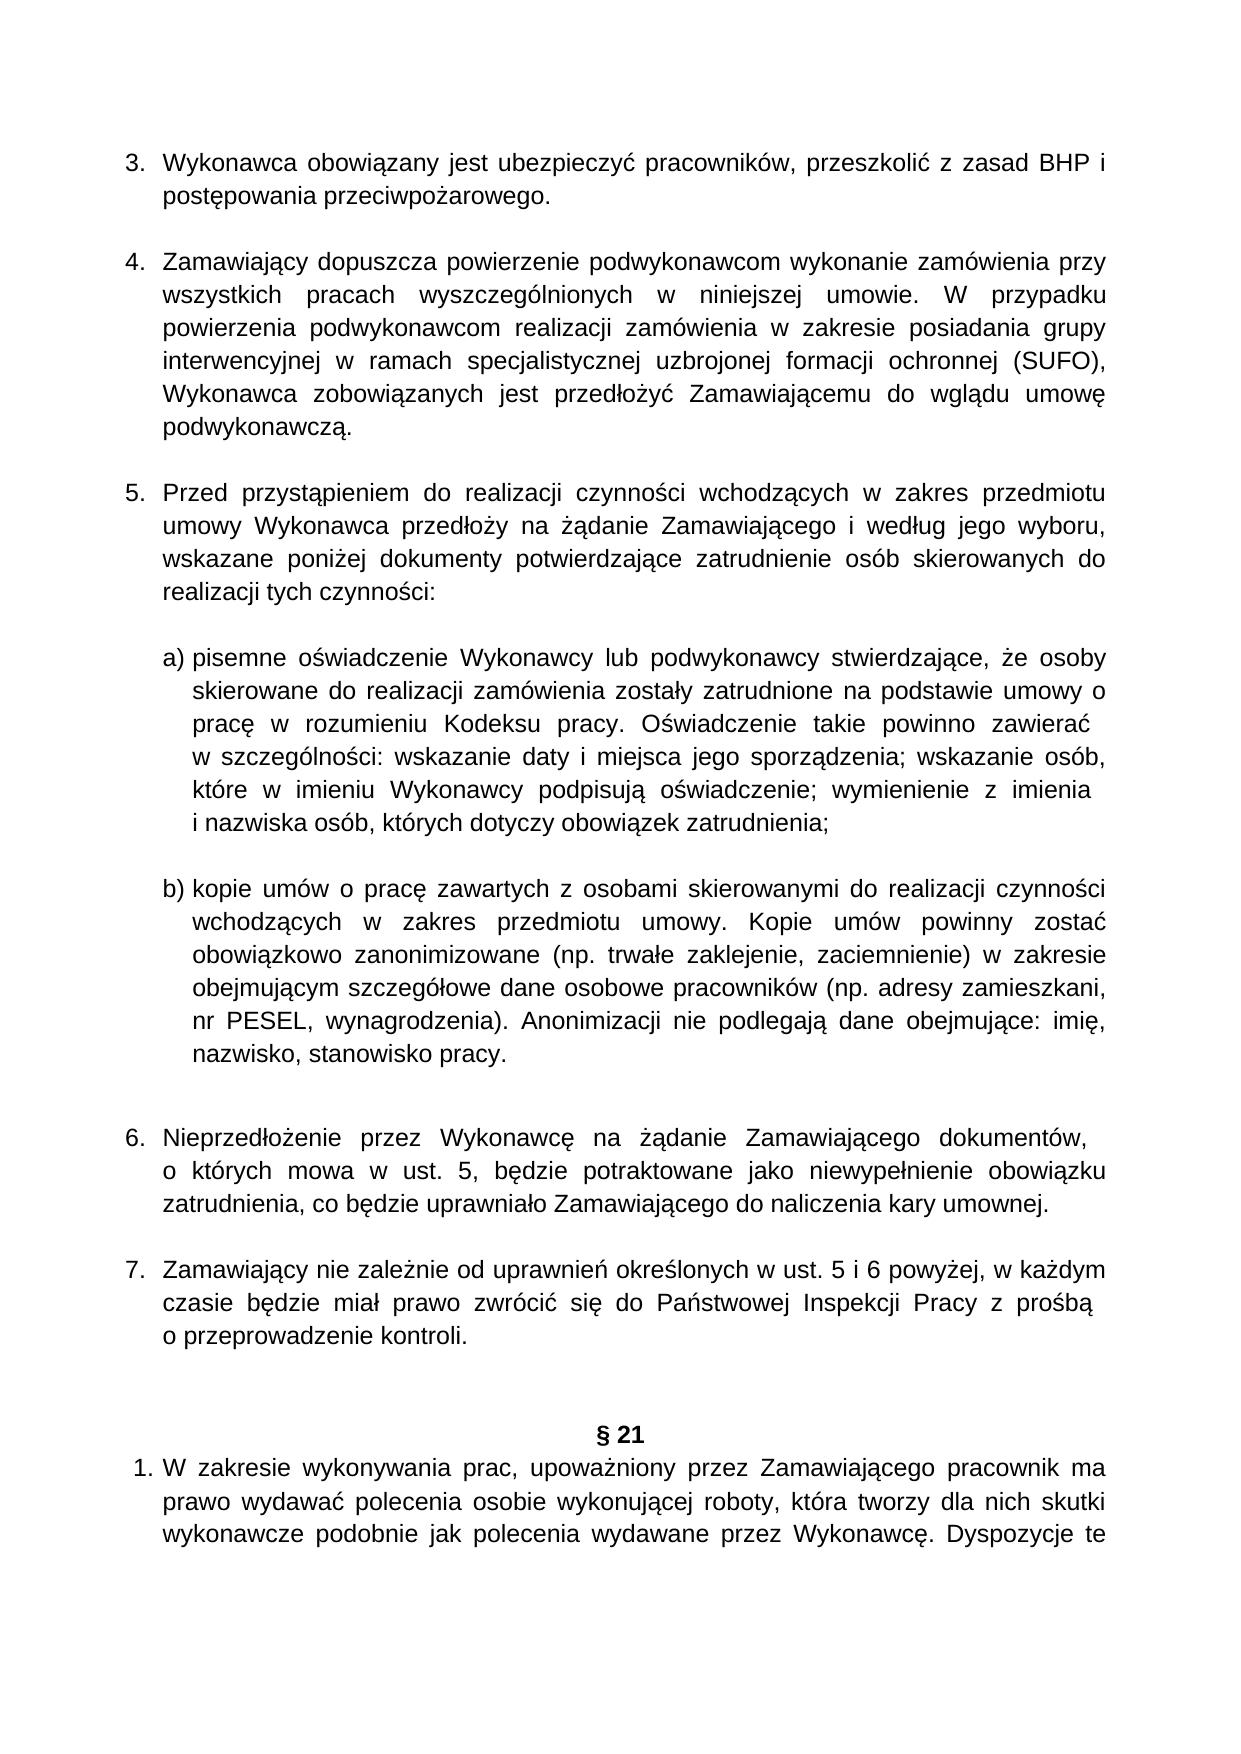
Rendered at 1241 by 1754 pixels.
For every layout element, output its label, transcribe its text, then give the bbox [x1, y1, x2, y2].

text § 21 [133, 1420, 1107, 1449]
list pisemne oświadczenie Wykonawcy lub podwykonawcy stwierdzające, że osoby skierowane do realizacji zamówienia zostały zatrudnione na podstawie umowy o pracę w rozumieniu Kodeksu pracy. Oświadczenie takie powinno zawierać w szczególności: wskazanie daty i miejsca jego sporządzenia; wskazanie osób, które w imieniu Wykonawcy podpisują oświadczenie; wymienienie z imienia i nazwiska osób, których dotyczy obowiązek zatrudnienia; [162, 643, 1107, 837]
list Zamawiający nie zależnie od uprawnień określonych w ust. 5 i 6 powyżej, w każdym czasie będzie miał prawo zwrócić się do Państwowej Inspekcji Pracy z prośbą o przeprowadzenie kontroli. [125, 1255, 1107, 1350]
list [133, 1453, 1107, 1548]
list Wykonawca obowiązany jest ubezpieczyć pracowników, przeszkolić z zasad BHP i postępowania przeciwpożarowego. [125, 148, 1107, 209]
list Przed przystąpieniem do realizacji czynności wchodzących w zakres przedmiotu umowy Wykonawca przedłoży na żądanie Zamawiającego i według jego wyboru, wskazane poniżej dokumenty potwierdzające zatrudnienie osób skierowanych do realizacji tych czynności: [125, 478, 1107, 606]
list kopie umów o pracę zawartych z osobami skierowanymi do realizacji czynności wchodzących w zakres przedmiotu umowy. Kopie umów powinny zostać obowiązkowo zanonimizowane (np. trwałe zaklejenie, zaciemnienie) w zakresie obejmującym szczegółowe dane osobowe pracowników (np. adresy zamieszkani, nr PESEL, wynagrodzenia). Anonimizacji nie podlegają dane obejmujące: imię, nazwisko, stanowisko pracy. [162, 874, 1107, 1068]
list Nieprzedłożenie przez Wykonawcę na żądanie Zamawiającego dokumentów, o których mowa w ust. 5, będzie potraktowane jako niewypełnienie obowiązku zatrudnienia, co będzie uprawniało Zamawiającego do naliczenia kary umownej. [125, 1123, 1107, 1218]
list Zamawiający dopuszcza powierzenie podwykonawcom wykonanie zamówienia przy wszystkich pracach wyszczególnionych w niniejszej umowie. W przypadku powierzenia podwykonawcom realizacji zamówienia w zakresie posiadania grupy interwencyjnej w ramach specjalistycznej uzbrojonej formacji ochronnej (SUFO), Wykonawca zobowiązanych jest przedłożyć Zamawiającemu do wglądu umowę podwykonawczą. [125, 247, 1107, 441]
